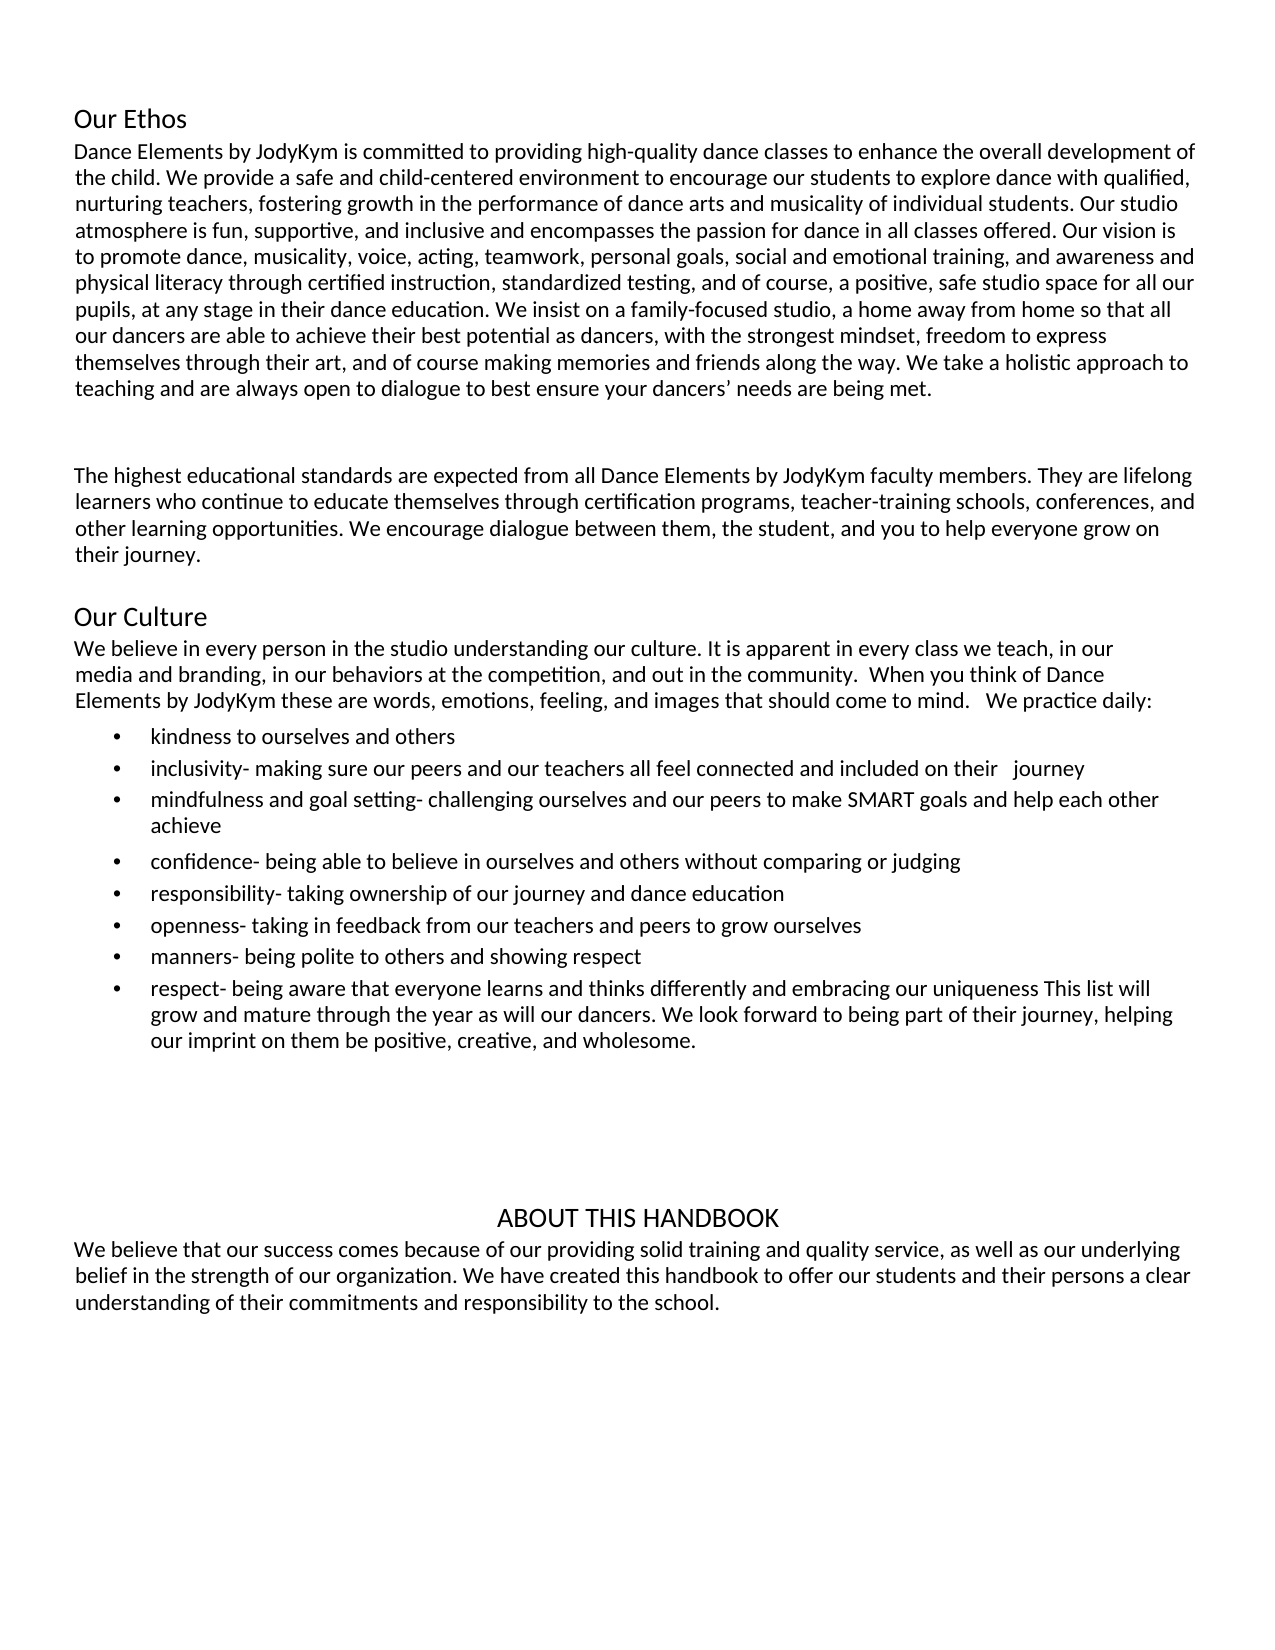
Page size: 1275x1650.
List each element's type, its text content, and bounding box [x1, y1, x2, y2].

list mindfulness and goal setting- challenging ourselves and our peers to make SMART goals and help each other achieve [113, 787, 1199, 839]
text We believe in every person in the studio understanding our culture. It is apparent in every class we teach, in our media and branding, in our behaviors at the competition, and out in the community. When you think of Dance Elements by JodyKym these are words, emotions, feeling, and images that should come to mind. We practice daily: [74, 636, 1178, 714]
list manners- being polite to others and showing respect [113, 944, 1199, 970]
list inclusivity- making sure our peers and our teachers all feel connected and included on their journey [113, 755, 1199, 781]
subtitle ABOUT THIS HANDBOOK [146, 1200, 1129, 1234]
list openness- taking in feedback from our teachers and peers to grow ourselves [113, 912, 1199, 938]
list confidence- being able to believe in ourselves and others without comparing or judging [113, 849, 1199, 875]
subtitle Our Culture [74, 598, 1201, 633]
text The highest educational standards are expected from all Dance Elements by JodyKym faculty members. They are lifelong learners who continue to educate themselves through certification programs, teacher-training schools, conferences, and other learning opportunities. We encourage dialogue between them, the student, and you to help everyone grow on their journey. [74, 463, 1199, 568]
text Dance Elements by JodyKym is committed to providing high-quality dance classes to enhance the overall development of the child. We provide a safe and child-centered environment to encourage our students to explore dance with qualified, nurturing teachers, fostering growth in the performance of dance arts and musicality of individual students. Our studio atmosphere is fun, supportive, and inclusive and encompasses the passion for dance in all classes offered. Our vision is to promote dance, musicality, voice, acting, teamwork, personal goals, social and emotional training, and awareness and physical literacy through certified instruction, standardized testing, and of course, a positive, safe studio space for all our pupils, at any stage in their dance education. We insist on a family-focused studio, a home away from home so that all our dancers are able to achieve their best potential as dancers, with the strongest mindset, freedom to express themselves through their art, and of course making memories and friends along the way. We take a holistic approach to teaching and are always open to dialogue to best ensure your dancers’ needs are being met. [74, 138, 1199, 402]
list kindness to ourselves and others [113, 724, 1199, 750]
text We believe that our success comes because of our providing solid training and quality service, as well as our underlying belief in the strength of our organization. We have created this handbook to offer our students and their persons a clear understanding of their commitments and responsibility to the school. [74, 1237, 1199, 1316]
subtitle Our Ethos [74, 101, 1201, 136]
list respect- being aware that everyone learns and thinks differently and embracing our uniqueness This list will grow and mature through the year as will our dancers. We look forward to being part of their journey, helping our imprint on them be positive, creative, and wholesome. [113, 975, 1199, 1054]
list responsibility- taking ownership of our journey and dance education [113, 880, 1199, 906]
